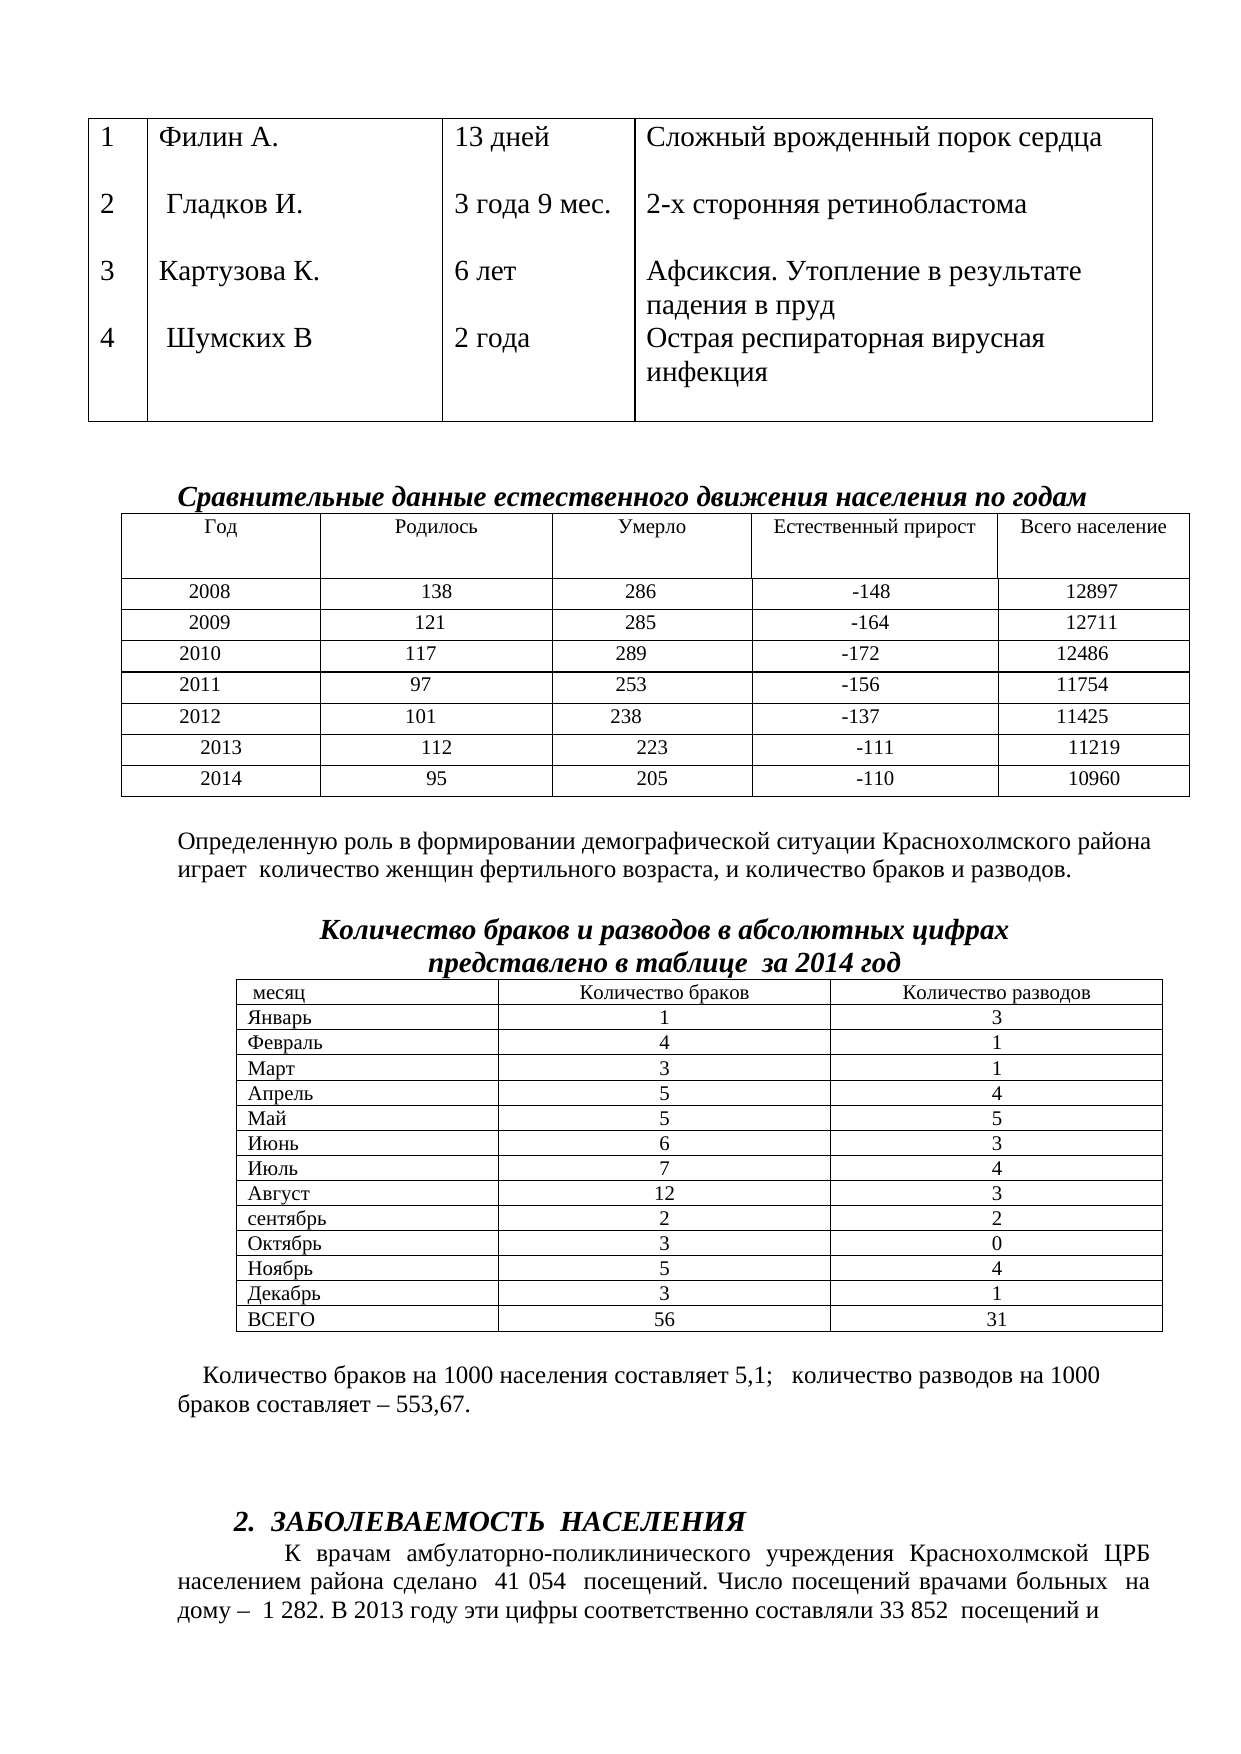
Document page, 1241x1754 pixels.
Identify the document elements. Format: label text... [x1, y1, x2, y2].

table_cell 7 [499, 1156, 830, 1180]
table_cell 3 [499, 1281, 830, 1305]
table_cell Август [237, 1181, 498, 1205]
table_cell 289 [553, 641, 752, 671]
table_cell 12 [499, 1181, 830, 1205]
table_cell 4 [831, 1256, 1162, 1280]
table_cell 13 дней 3 года 9 мес. 6 лет 2 года [443, 119, 634, 421]
table_cell 1 [831, 1030, 1162, 1054]
table_cell -156 [753, 673, 998, 702]
table_cell 5 [499, 1106, 830, 1130]
text представлено в таблице за 2014 год [177, 946, 1152, 979]
table_header Естественный прирост [752, 514, 997, 578]
table_cell 1 [831, 1281, 1162, 1305]
table_cell Октябрь [237, 1231, 498, 1255]
table_header месяц [237, 980, 498, 1004]
table_cell 1 [499, 1005, 830, 1029]
text К врачам амбулаторно-поликлинического учреждения Краснохолмской ЦРБ населением района сделано 41 054 посещений. Число посещений врачами больных на дому – 1 282. В 2013 году эти цифры соответственно составляли 33 852 посещений и [177, 1538, 1152, 1624]
table_cell 0 [831, 1231, 1162, 1255]
table_cell Июнь [237, 1131, 498, 1155]
table_cell 238 [553, 704, 752, 734]
table_cell 2014 [122, 766, 320, 796]
table_cell 1 2 3 4 [89, 119, 147, 421]
table_cell 2 [499, 1206, 830, 1230]
table_cell 1 [831, 1055, 1162, 1079]
table_cell Ноябрь [237, 1256, 498, 1280]
text Количество браков и разводов в абсолютных цифрах [177, 912, 1152, 946]
table_cell 12486 [999, 641, 1189, 671]
table_cell 3 [831, 1131, 1162, 1155]
table_cell 112 [321, 735, 552, 765]
table_cell 2010 [122, 641, 320, 671]
table_cell Март [237, 1055, 498, 1079]
table_cell Апрель [237, 1081, 498, 1104]
table_cell 2012 [122, 704, 320, 734]
table_header Количество браков [499, 980, 830, 1004]
table_cell Май [237, 1106, 498, 1130]
text Сравнительные данные естественного движения населения по годам [177, 479, 1152, 513]
table_header Всего население [998, 514, 1189, 578]
table_cell 95 [321, 766, 552, 796]
table_cell Январь [237, 1005, 498, 1029]
table_cell 3 [831, 1005, 1162, 1029]
table_cell 11219 [999, 735, 1189, 765]
table_cell 4 [499, 1030, 830, 1054]
table_cell ВСЕГО [237, 1306, 498, 1331]
table_cell 5 [499, 1256, 830, 1280]
table_cell 5 [499, 1081, 830, 1104]
table_cell -137 [753, 704, 998, 734]
table_cell 4 [831, 1156, 1162, 1180]
table_cell 2009 [122, 610, 320, 640]
table_cell -111 [753, 735, 998, 765]
table_cell 6 [499, 1131, 830, 1155]
table_cell 121 [321, 610, 552, 640]
table_header Год [122, 514, 320, 578]
table_cell 4 [831, 1081, 1162, 1104]
table_cell 10960 [999, 766, 1189, 796]
table_cell Июль [237, 1156, 498, 1180]
table_cell 97 [321, 673, 552, 702]
table_cell 253 [553, 673, 752, 702]
table_cell Февраль [237, 1030, 498, 1054]
table_cell 2013 [122, 735, 320, 765]
table_cell Сложный врожденный порок сердца 2-х сторонняя ретинобластома Афсиксия. Утопление в результате падения в пруд Острая респираторная вирусная инфекция [636, 119, 1152, 421]
table_cell -110 [753, 766, 998, 796]
table_cell 11425 [999, 704, 1189, 734]
table_cell 205 [553, 766, 752, 796]
table_cell 3 [499, 1231, 830, 1255]
table_cell 11754 [999, 673, 1189, 702]
table_cell Декабрь [237, 1281, 498, 1305]
table_cell 5 [831, 1106, 1162, 1130]
table_cell 2011 [122, 673, 320, 702]
table_cell сентябрь [237, 1206, 498, 1230]
table_cell -164 [753, 610, 998, 640]
table_cell 2008 [122, 579, 320, 609]
table_cell 223 [553, 735, 752, 765]
text Количество браков на 1000 населения составляет 5,1; количество разводов на 1000 браков составляет – 553,67. [177, 1360, 1152, 1418]
table_cell 12897 [999, 579, 1189, 609]
table_cell -148 [753, 579, 998, 609]
table_cell 2 [831, 1206, 1162, 1230]
table_header Умерло [553, 514, 751, 578]
table_cell -172 [753, 641, 998, 671]
table_cell 285 [553, 610, 752, 640]
table_cell 286 [553, 579, 752, 609]
table_cell 117 [321, 641, 552, 671]
table_cell Филин А. Гладков И. Картузова К. Шумских В [148, 119, 442, 421]
table_cell 138 [321, 579, 552, 609]
table_cell 31 [831, 1306, 1162, 1331]
table_cell 56 [499, 1306, 830, 1331]
text Определенную роль в формировании демографической ситуации Краснохолмского района играет количество женщин фертильного возраста, и количество браков и разводов. [177, 826, 1152, 883]
table_cell 3 [831, 1181, 1162, 1205]
table_header Количество разводов [831, 980, 1162, 1004]
table_cell 101 [321, 704, 552, 734]
list ЗАБОЛЕВАЕМОСТЬ НАСЕЛЕНИЯ [233, 1504, 1152, 1538]
table_cell 12711 [999, 610, 1189, 640]
table_header Родилось [321, 514, 552, 578]
table_cell 3 [499, 1055, 830, 1079]
